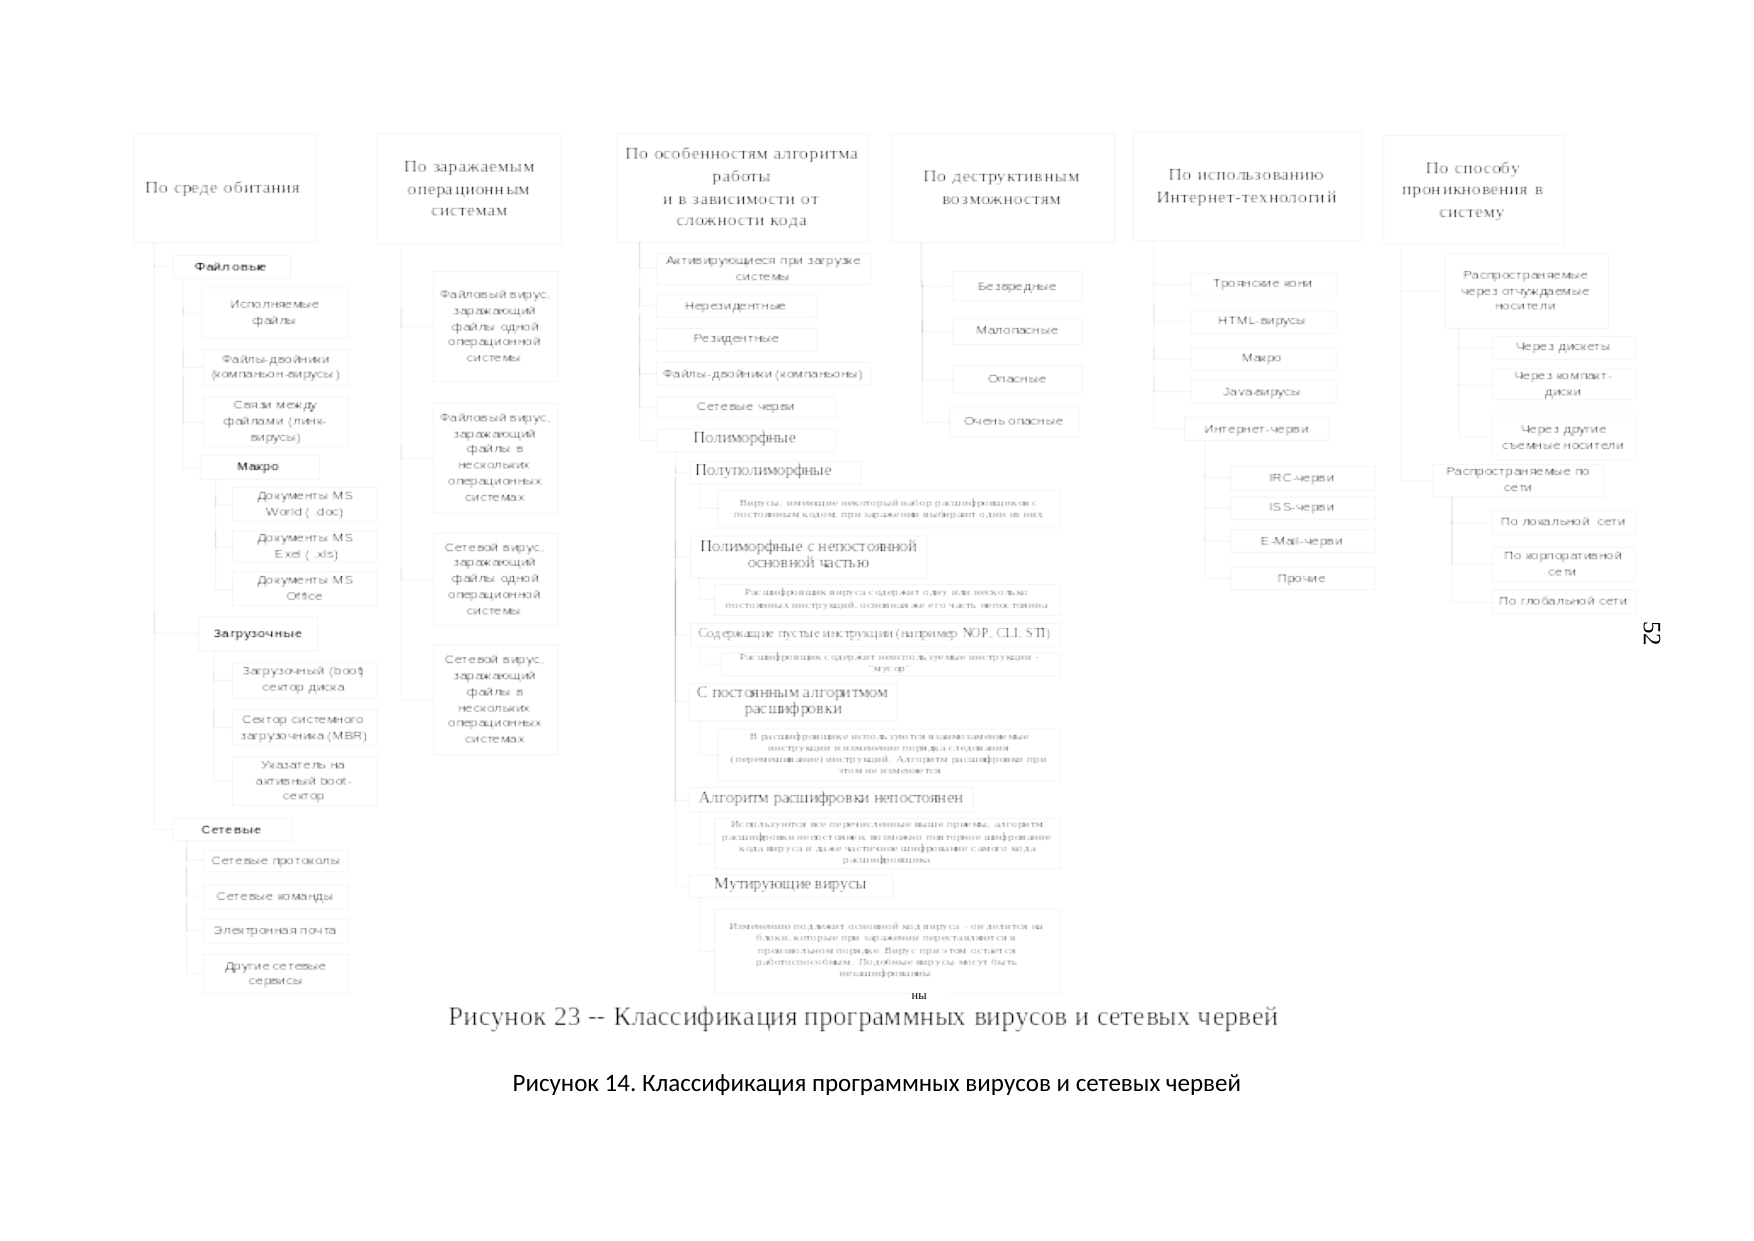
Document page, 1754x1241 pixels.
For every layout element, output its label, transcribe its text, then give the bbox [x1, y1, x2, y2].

text Рисунок 14. Классификация программных вирусов и сетевых червей [118, 1079, 1636, 1109]
